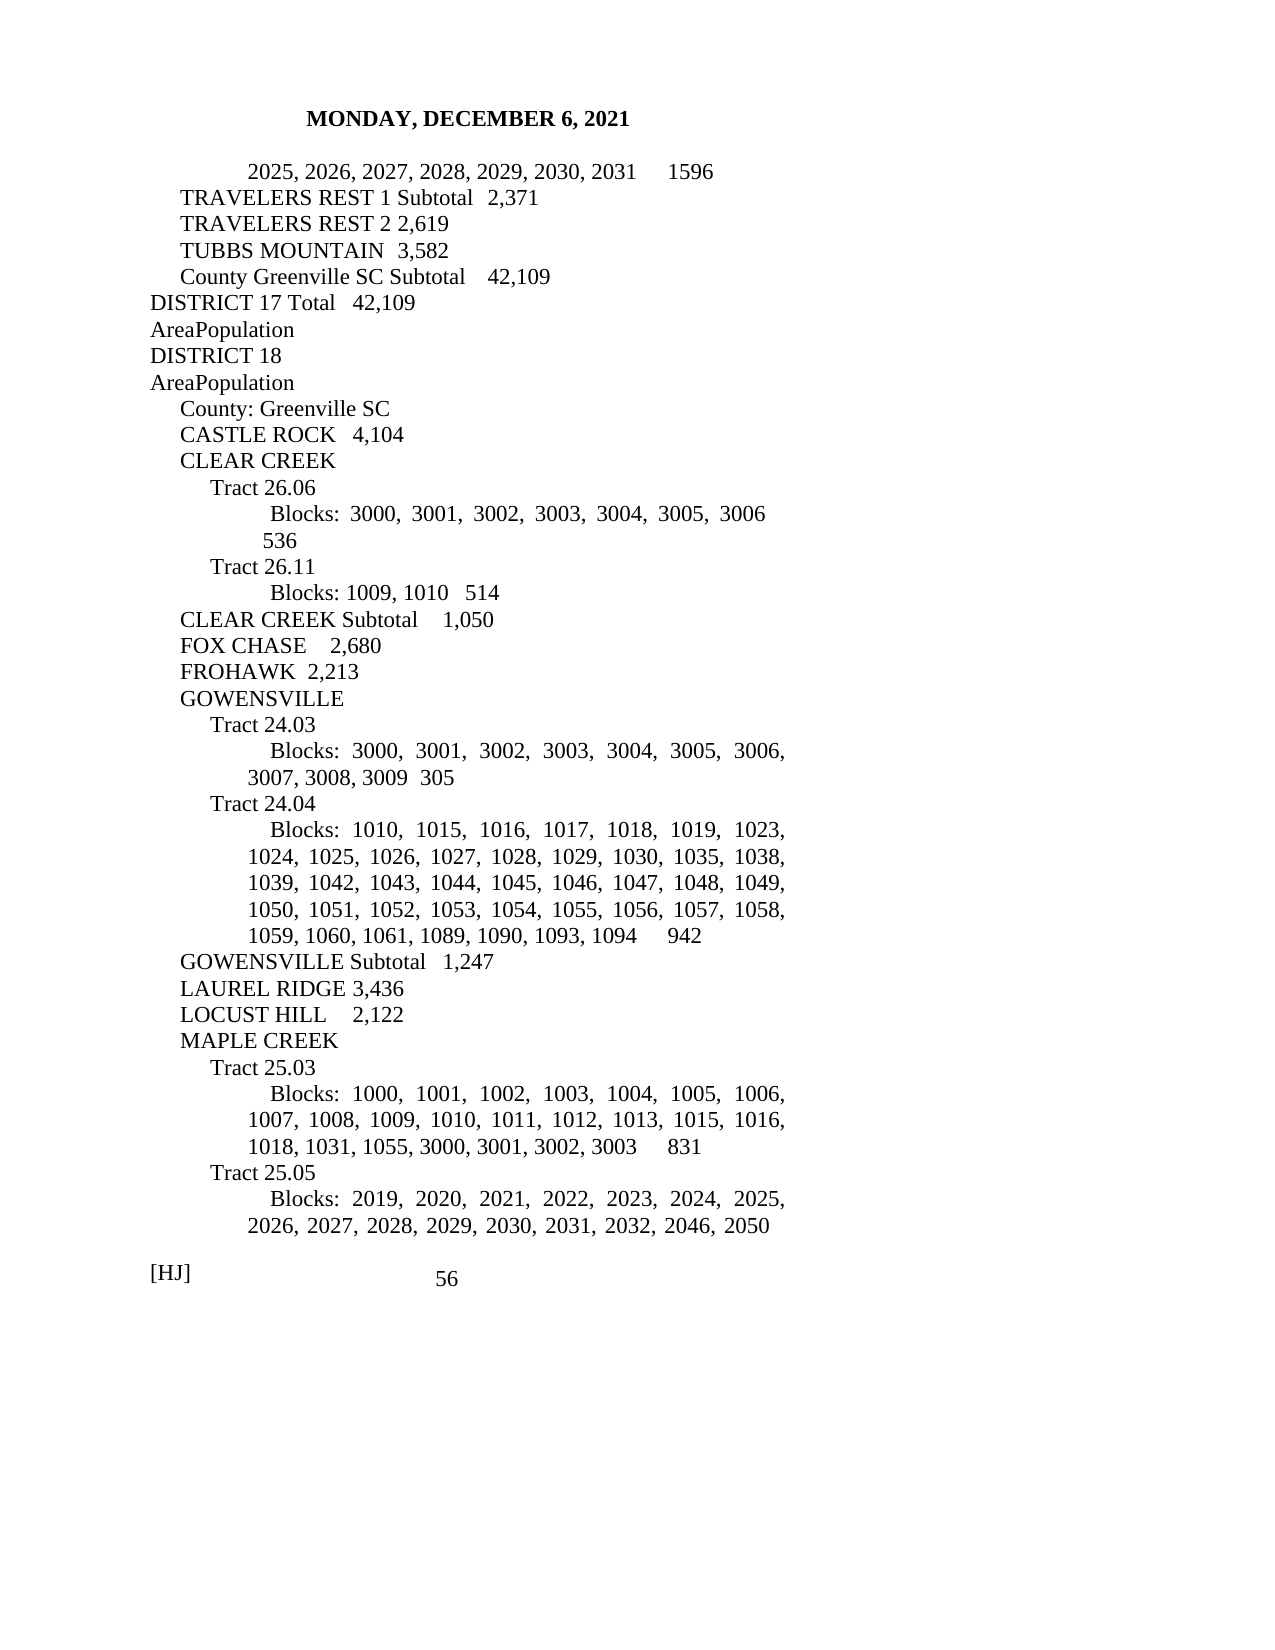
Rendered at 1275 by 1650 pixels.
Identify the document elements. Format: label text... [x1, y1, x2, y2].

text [247, 158, 786, 184]
text Blocks: 3000, 3001, 3002, 3003, 3004, 3005, 3006 536 [247, 500, 786, 553]
text FROHAWK 2,213 [157, 658, 786, 685]
text Area Population [127, 368, 786, 395]
text Blocks: 1010, 1015, 1016, 1017, 1018, 1019, 1023, 1024, 1025, 1026, 1027, 1028, 1029, 1030, 1035, 1038, 1039, 1042, 1043, 1044, 1045, 1046, 1047, 1048, 1049, 1050, 1051, 1052, 1053, 1054, 1055, 1056, 1057, 1058, 1059, 1060, 1061, 1089, 1090, 1093, 1094 942 [247, 817, 786, 948]
text DISTRICT 17 Total 42,109 [127, 289, 786, 316]
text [247, 1186, 786, 1238]
text Blocks: 1000, 1001, 1002, 1003, 1004, 1005, 1006, 1007, 1008, 1009, 1010, 1011, 1012, 1013, 1015, 1016, 1018, 1031, 1055, 3000, 3001, 3002, 3003 831 [247, 1080, 786, 1159]
text LOCUST HILL 2,122 [157, 1001, 786, 1027]
text Blocks: 3000, 3001, 3002, 3003, 3004, 3005, 3006, 3007, 3008, 3009 305 [247, 737, 786, 790]
text DISTRICT 18 [127, 342, 786, 368]
text GOWENSVILLE Subtotal 1,247 [157, 948, 786, 975]
text Tract 25.05 [187, 1159, 786, 1186]
text TRAVELERS REST 1 Subtotal 2,371 [157, 184, 786, 210]
text Area Population [127, 316, 786, 342]
text Tract 24.04 [187, 790, 786, 817]
text TRAVELERS REST 2 2,619 [157, 210, 786, 237]
text FOX CHASE 2,680 [157, 632, 786, 658]
text MAPLE CREEK [157, 1027, 786, 1054]
text Tract 24.03 [187, 711, 786, 737]
text County Greenville SC Subtotal 42,109 [157, 263, 786, 289]
text CLEAR CREEK Subtotal 1,050 [157, 606, 786, 632]
text CLEAR CREEK [157, 448, 786, 474]
text Tract 26.11 [187, 553, 786, 579]
text County: Greenville SC [157, 395, 786, 421]
text TUBBS MOUNTAIN 3,582 [157, 237, 786, 263]
text LAUREL RIDGE 3,436 [157, 975, 786, 1001]
text Blocks: 1009, 1010 514 [247, 579, 786, 606]
text Tract 25.03 [187, 1054, 786, 1080]
text Tract 26.06 [187, 474, 786, 500]
text GOWENSVILLE [157, 685, 786, 711]
text CASTLE ROCK 4,104 [157, 421, 786, 448]
